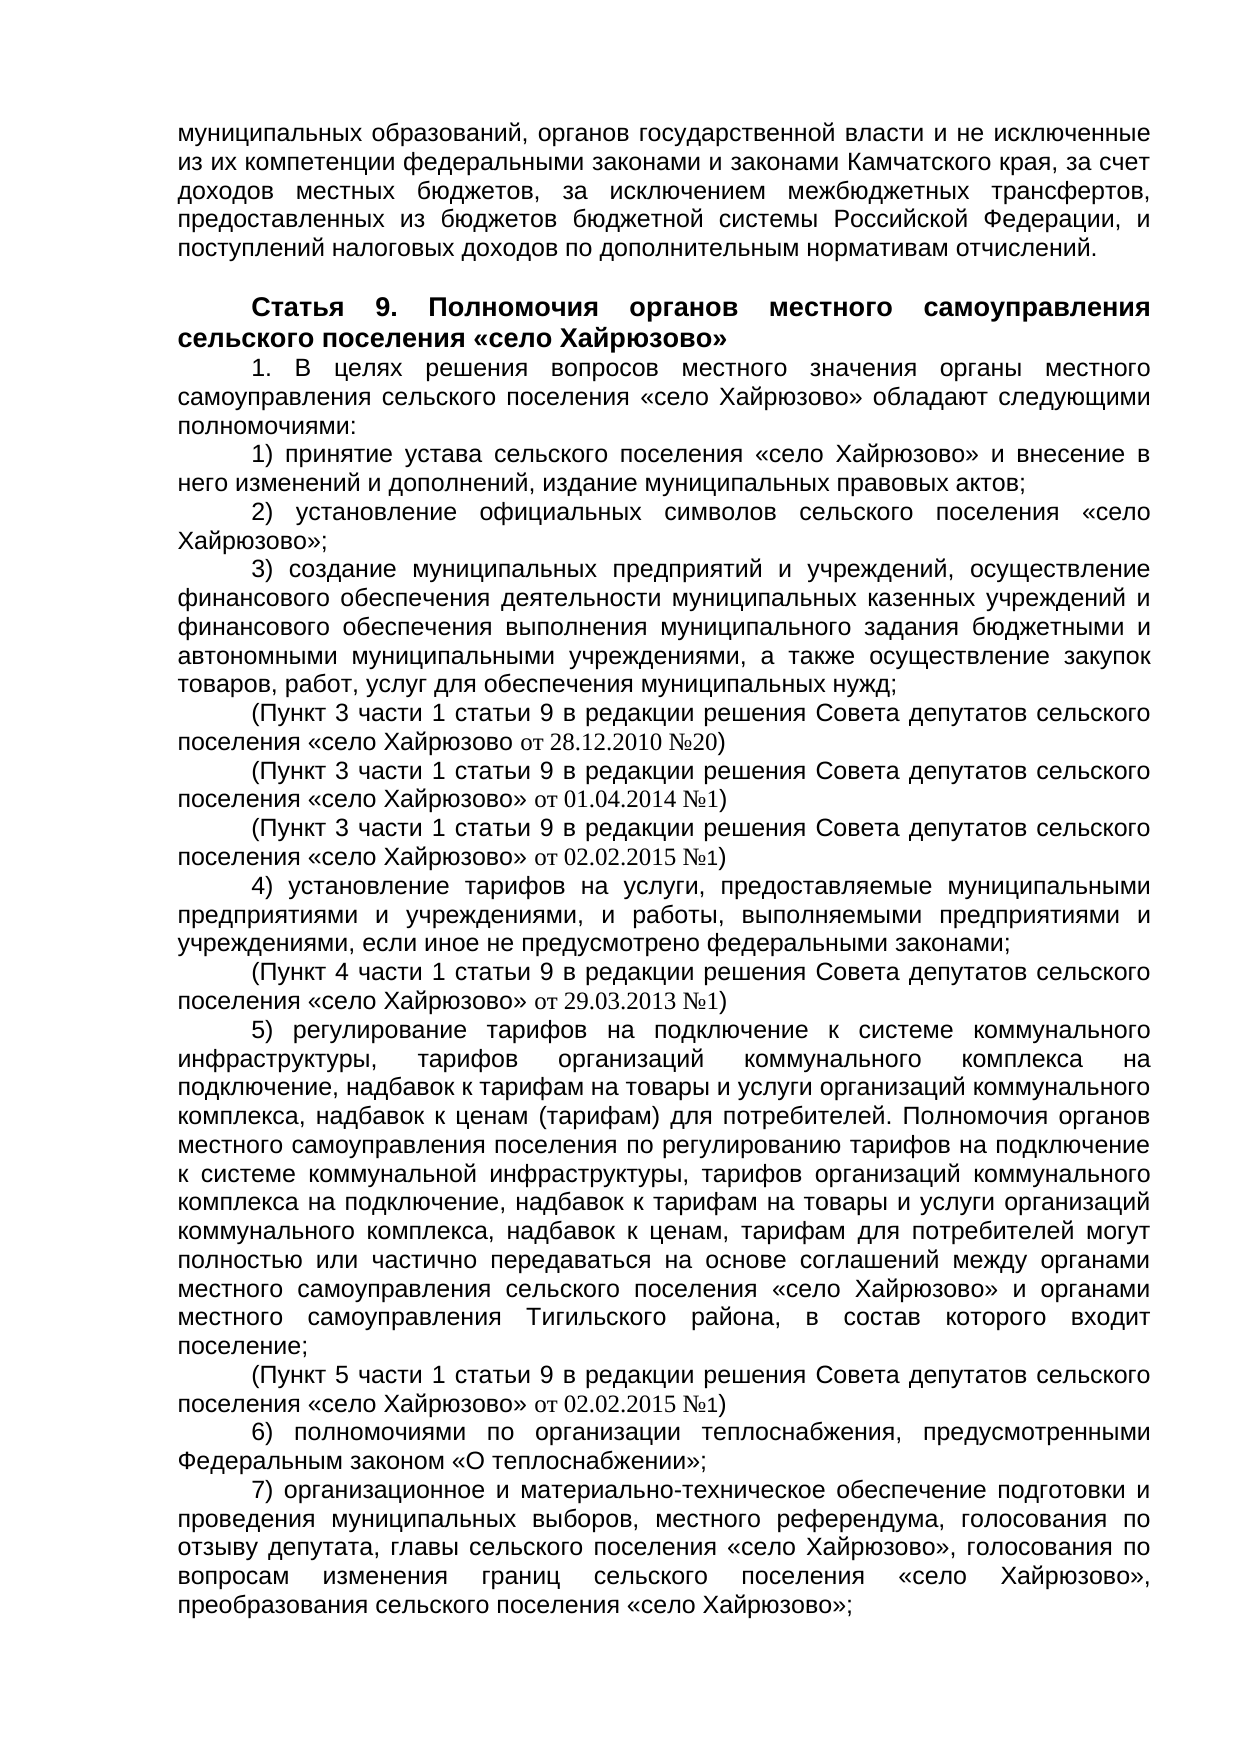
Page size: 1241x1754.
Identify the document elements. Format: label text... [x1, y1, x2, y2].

text 3) создание муниципальных предприятий и учреждений, осуществление финансового обеспечения деятельности муниципальных казенных учреждений и финансового обеспечения выполнения муниципального задания бюджетными и автономными муниципальными учреждениями, а также осуществление закупок товаров, работ, услуг для обеспечения муниципальных нужд; [177, 554, 1152, 698]
text (Пункт 3 части 1 статьи 9 в редакции решения Совета депутатов сельского поселения «село Хайрюзово от 28.12.2010 №20) [177, 698, 1152, 756]
text 6) полномочиями по организации теплоснабжения, предусмотренными Федеральным законом «О теплоснабжении»; [177, 1417, 1152, 1475]
text 2) установление официальных символов сельского поселения «село Хайрюзово»; [177, 497, 1152, 554]
text (Пункт 3 части 1 статьи 9 в редакции решения Совета депутатов сельского поселения «село Хайрюзово» от 01.04.2014 №1) [177, 756, 1152, 813]
text 4) установление тарифов на услуги, предоставляемые муниципальными предприятиями и учреждениями, и работы, выполняемыми предприятиями и учреждениями, если иное не предусмотрено федеральными законами; [177, 871, 1152, 957]
text (Пункт 3 части 1 статьи 9 в редакции решения Совета депутатов сельского поселения «село Хайрюзово» от 02.02.2015 №1) [177, 813, 1152, 871]
text (Пункт 5 части 1 статьи 9 в редакции решения Совета депутатов сельского поселения «село Хайрюзово» от 02.02.2015 №1) [177, 1360, 1152, 1417]
text 1. В целях решения вопросов местного значения органы местного самоуправления сельского поселения «село Хайрюзово» обладают следующими полномочиями: [177, 353, 1152, 439]
text 1) принятие устава сельского поселения «село Хайрюзово» и внесение в него изменений и дополнений, издание муниципальных правовых актов; [177, 439, 1152, 497]
text (Пункт 4 части 1 статьи 9 в редакции решения Совета депутатов сельского поселения «село Хайрюзово» от 29.03.2013 №1) [177, 957, 1152, 1015]
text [177, 118, 1152, 262]
text 7) организационное и материально-техническое обеспечение подготовки и проведения муниципальных выборов, местного референдума, голосования по отзыву депутата, главы сельского поселения «село Хайрюзово», голосования по вопросам изменения границ сельского поселения «село Хайрюзово», преобразования сельского поселения «село Хайрюзово»; [177, 1475, 1152, 1619]
text 5) регулирование тарифов на подключение к системе коммунального инфраструктуры, тарифов организаций коммунального комплекса на подключение, надбавок к тарифам на товары и услуги организаций коммунального комплекса, надбавок к ценам (тарифам) для потребителей. Полномочия органов местного самоуправления поселения по регулированию тарифов на подключение к системе коммунальной инфраструктуры, тарифов организаций коммунального комплекса на подключение, надбавок к тарифам на товары и услуги организаций коммунального комплекса, надбавок к ценам, тарифам для потребителей могут полностью или частично передаваться на основе соглашений между органами местного самоуправления сельского поселения «село Хайрюзово» и органами местного самоуправления Тигильского района, в состав которого входит поселение; [177, 1015, 1152, 1360]
text Статья 9. Полномочия органов местного самоуправления сельского поселения «село Хайрюзово» [177, 291, 1152, 353]
